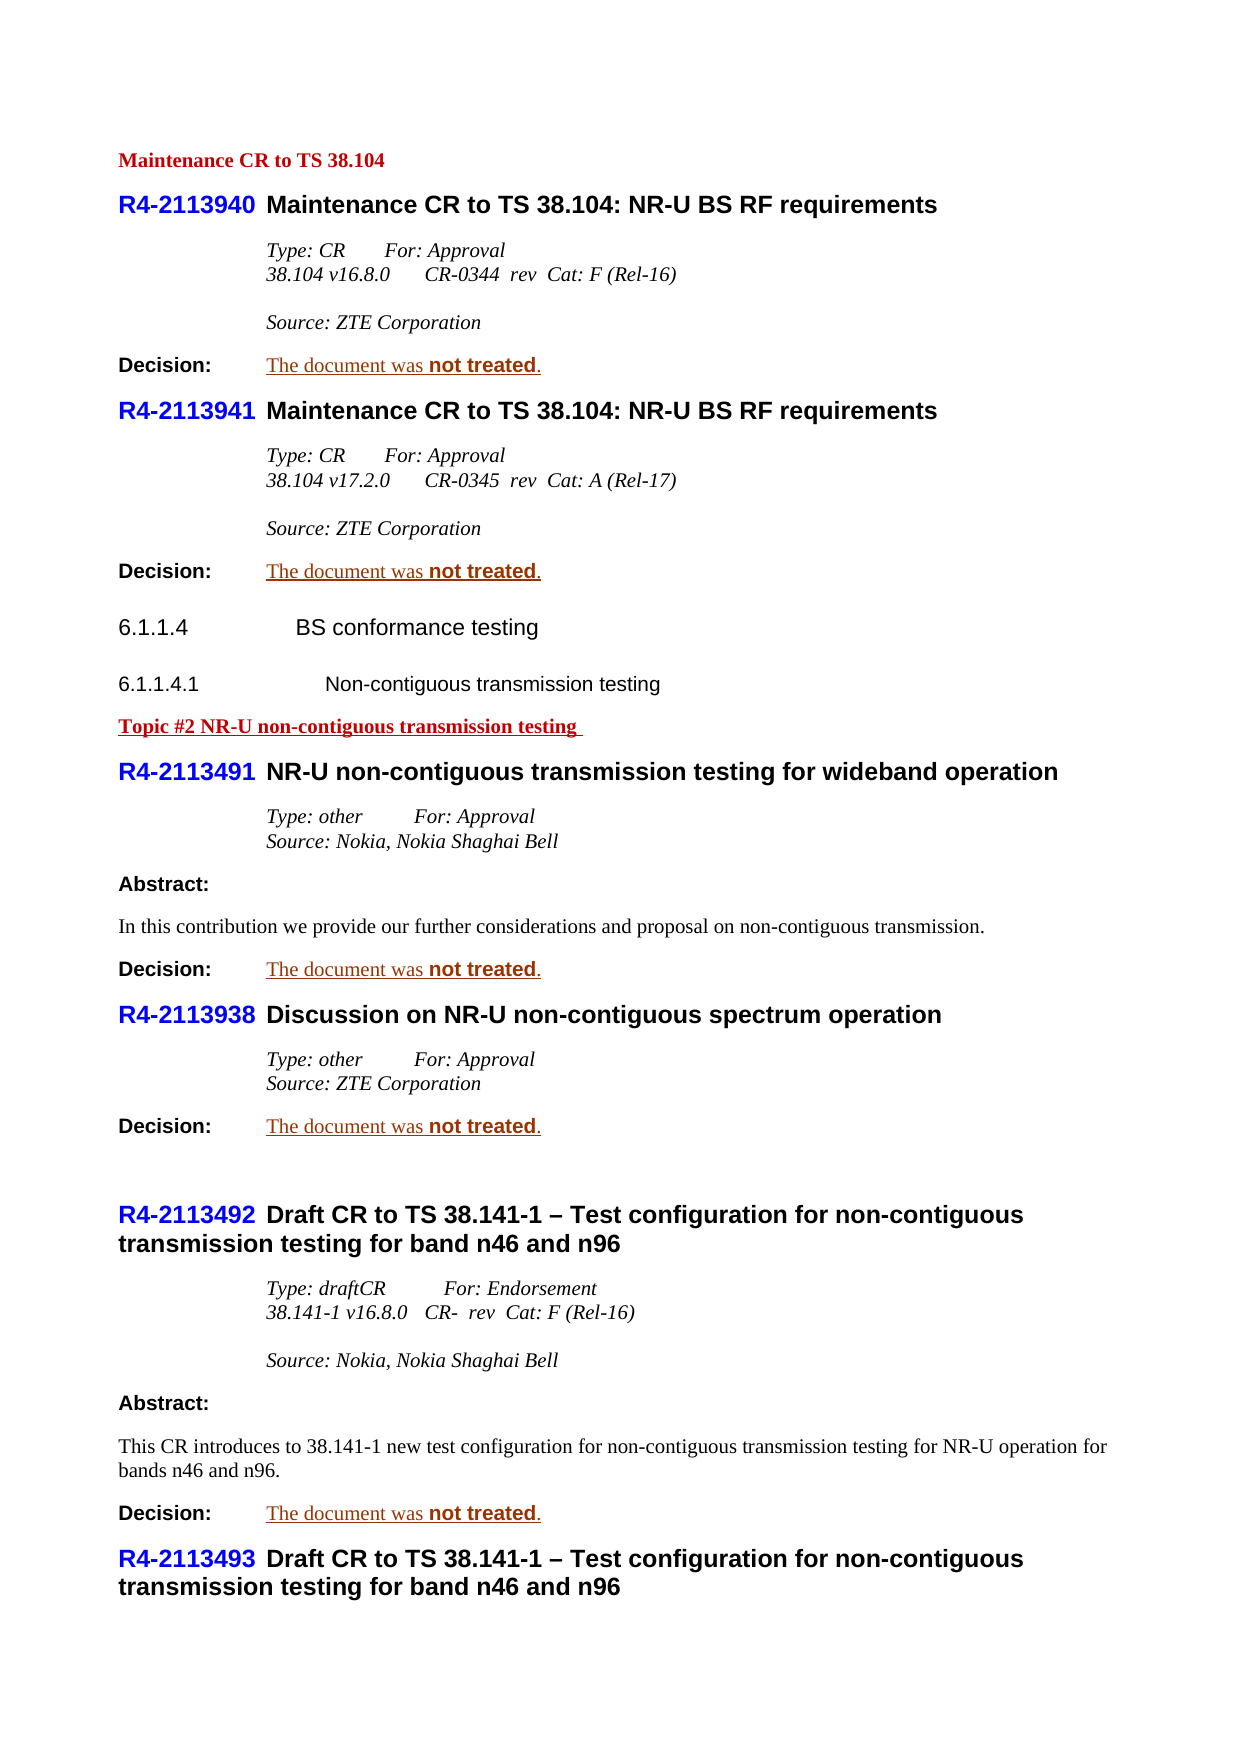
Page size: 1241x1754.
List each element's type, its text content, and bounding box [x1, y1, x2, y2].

text Decision: The document was not treated. [118, 1114, 1122, 1138]
text Decision: The document was not treated. [118, 1501, 1122, 1525]
text R4-2113492 Draft CR to TS 38.141-1 – Test configuration for non-contiguous transmission testing for band n46 and n96 [118, 1200, 1122, 1257]
text R4-2113491 NR-U non-contiguous transmission testing for wideband operation [118, 757, 1122, 786]
text Type: CR For: Approval 38.104 v16.8.0 CR-0344 rev Cat: F (Rel-16) Source: ZTE Corporation [118, 238, 1122, 334]
text Type: draftCR For: Endorsement 38.141-1 v16.8.0 CR- rev Cat: F (Rel-16) Source: Nokia, Nokia Shaghai Bell [118, 1276, 1122, 1372]
text Abstract: [118, 871, 1122, 895]
text R4-2113940 Maintenance CR to TS 38.104: NR-U BS RF requirements [118, 191, 1122, 219]
text R4-2113493 Draft CR to TS 38.141-1 – Test configuration for non-contiguous transmission testing for band n46 and n96 [118, 1544, 1122, 1601]
text In this contribution we provide our further considerations and proposal on non-contiguous transmission. [118, 914, 1122, 938]
subtitle 6.1.1.4 BS conformance testing [118, 614, 1122, 640]
text Decision: The document was not treated. [118, 558, 1122, 583]
text Decision: The document was not treated. [118, 353, 1122, 377]
text Abstract: [118, 1391, 1122, 1415]
text Topic #2 NR-U non-contiguous transmission testing [118, 714, 1122, 738]
subtitle 6.1.1.4.1 Non-contiguous transmission testing [118, 671, 1122, 695]
text Maintenance CR to TS 38.104 [118, 148, 1122, 172]
text Type: other For: Approval Source: Nokia, Nokia Shaghai Bell [118, 804, 1122, 853]
text Decision: The document was not treated. [118, 957, 1122, 981]
text Type: CR For: Approval 38.104 v17.2.0 CR-0345 rev Cat: A (Rel-17) Source: ZTE Corporation [118, 443, 1122, 540]
text R4-2113941 Maintenance CR to TS 38.104: NR-U BS RF requirements [118, 396, 1122, 425]
text This CR introduces to 38.141-1 new test configuration for non-contiguous transmission testing for NR-U operation for bands n46 and n96. [118, 1434, 1122, 1482]
text Type: other For: Approval Source: ZTE Corporation [118, 1047, 1122, 1095]
text R4-2113938 Discussion on NR-U non-contiguous spectrum operation [118, 1000, 1122, 1028]
